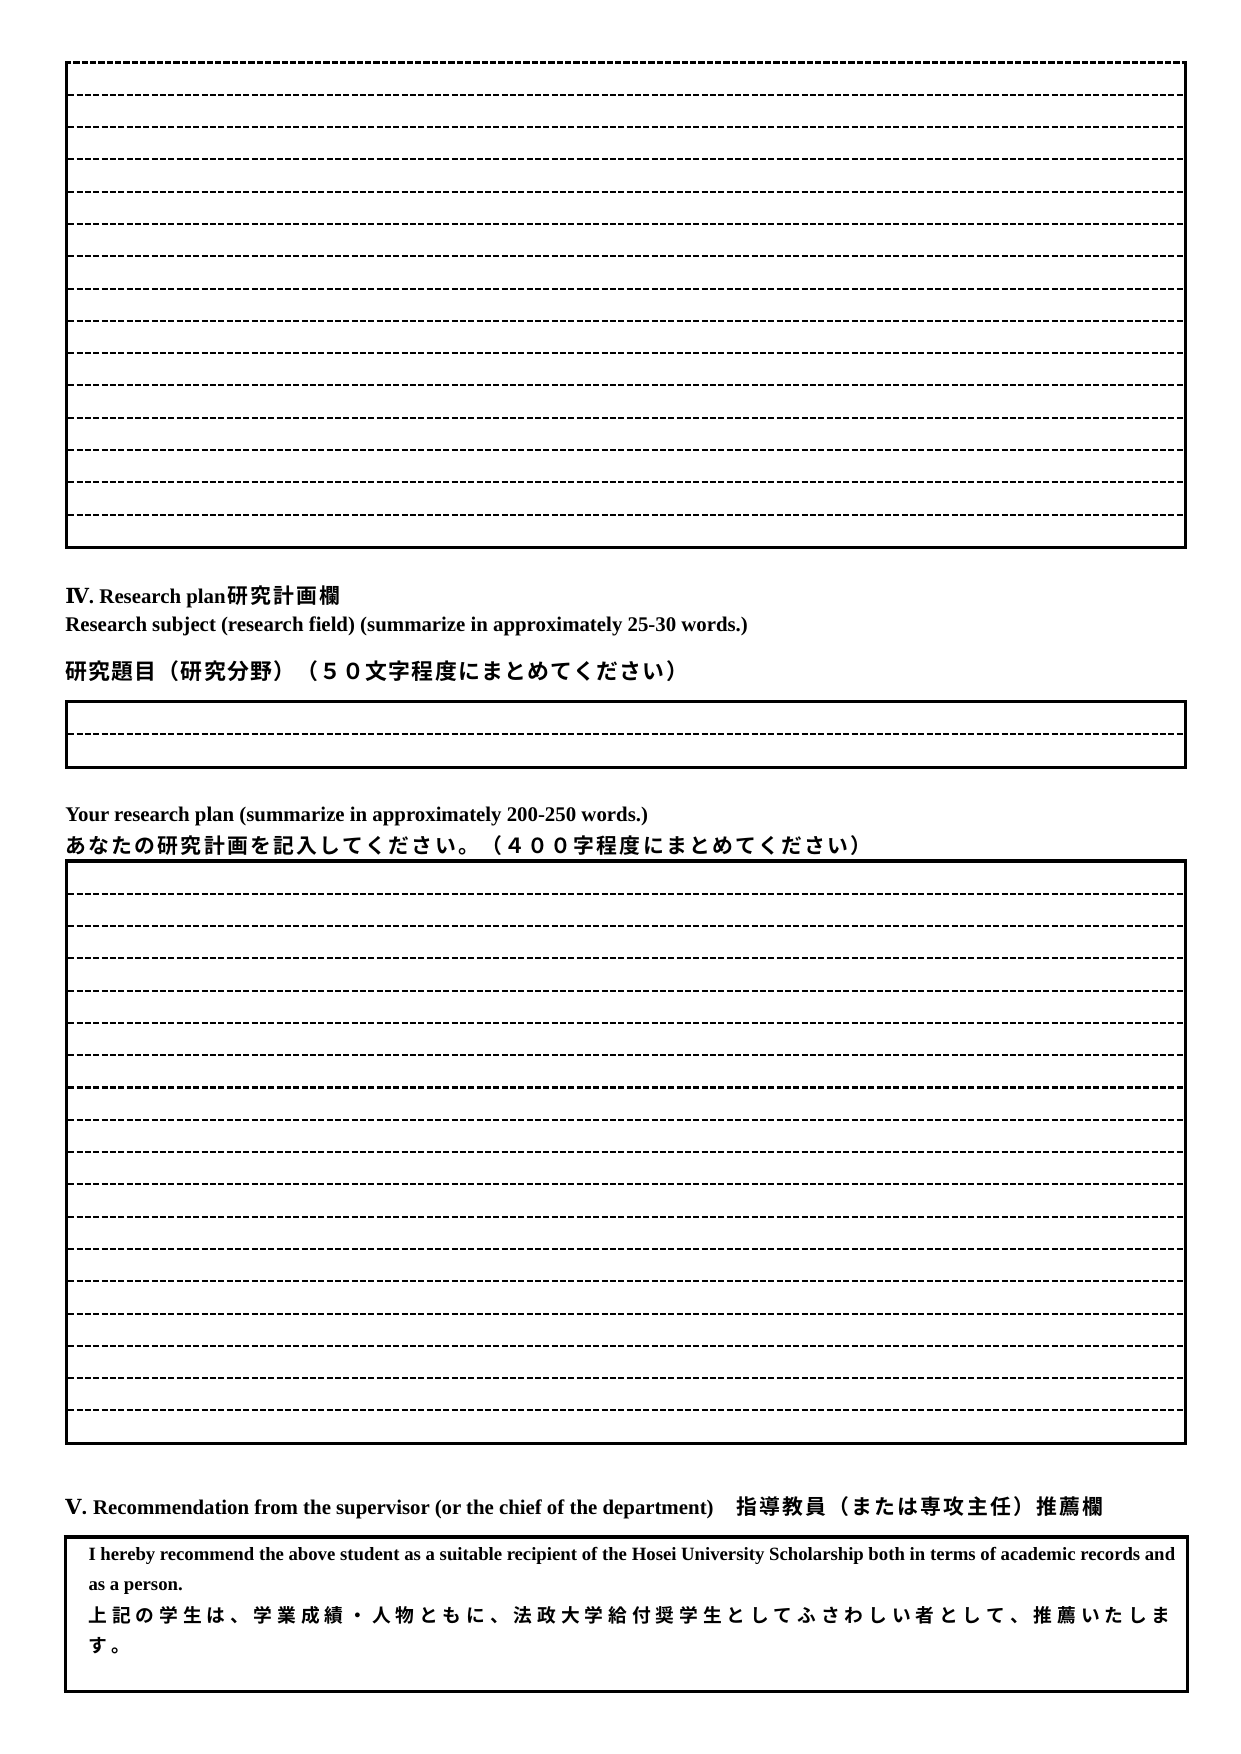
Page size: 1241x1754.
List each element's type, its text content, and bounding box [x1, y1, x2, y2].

table_cell [68, 1248, 1184, 1280]
table_header [68, 863, 1184, 893]
table_cell [68, 255, 1184, 287]
table_cell [68, 223, 1184, 255]
table_cell [68, 191, 1184, 223]
table_cell [68, 320, 1184, 352]
table_cell [68, 1409, 1184, 1442]
text Your research plan (summarize in approximately 200-250 words.) [65, 799, 1175, 829]
table_header [68, 703, 1184, 733]
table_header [67, 1539, 1186, 1689]
table_cell [68, 1313, 1184, 1345]
table_cell [68, 417, 1184, 449]
text Research subject (research field) (summarize in approximately 25-30 words.) [65, 609, 1175, 639]
table_cell [68, 990, 1184, 1022]
table_cell [68, 514, 1184, 546]
table_cell [68, 1022, 1184, 1054]
text Ⅳ. Research plan研究計画欄 [65, 579, 1175, 609]
table_cell [68, 449, 1184, 481]
table_cell [68, 925, 1184, 957]
text あなたの研究計画を記入してください。（４００字程度にまとめてください） [65, 829, 1175, 859]
table_cell [68, 1280, 1184, 1312]
table_cell [68, 1086, 1184, 1119]
table_cell [68, 384, 1184, 417]
table_cell [68, 352, 1184, 384]
table_cell [68, 61, 1184, 94]
table_cell [68, 1216, 1184, 1248]
table_cell [68, 126, 1184, 158]
table_cell [68, 957, 1184, 989]
table_cell [68, 1345, 1184, 1377]
table_cell [68, 288, 1184, 320]
table_cell [68, 1183, 1184, 1216]
table_cell [68, 1054, 1184, 1086]
text Ⅴ. Recommendation from the supervisor (or the chief of the department) 指導教員（または専攻主任）推薦欄 [65, 1475, 1175, 1535]
table_cell [68, 94, 1184, 126]
table_cell [68, 893, 1184, 925]
table_cell [68, 1151, 1184, 1183]
table_cell [68, 1119, 1184, 1151]
table_cell [68, 1377, 1184, 1409]
text 研究題目（研究分野）（５０文字程度にまとめてください） [65, 639, 1175, 700]
table_cell [68, 481, 1184, 513]
table_cell [68, 733, 1184, 766]
table_cell [68, 158, 1184, 191]
